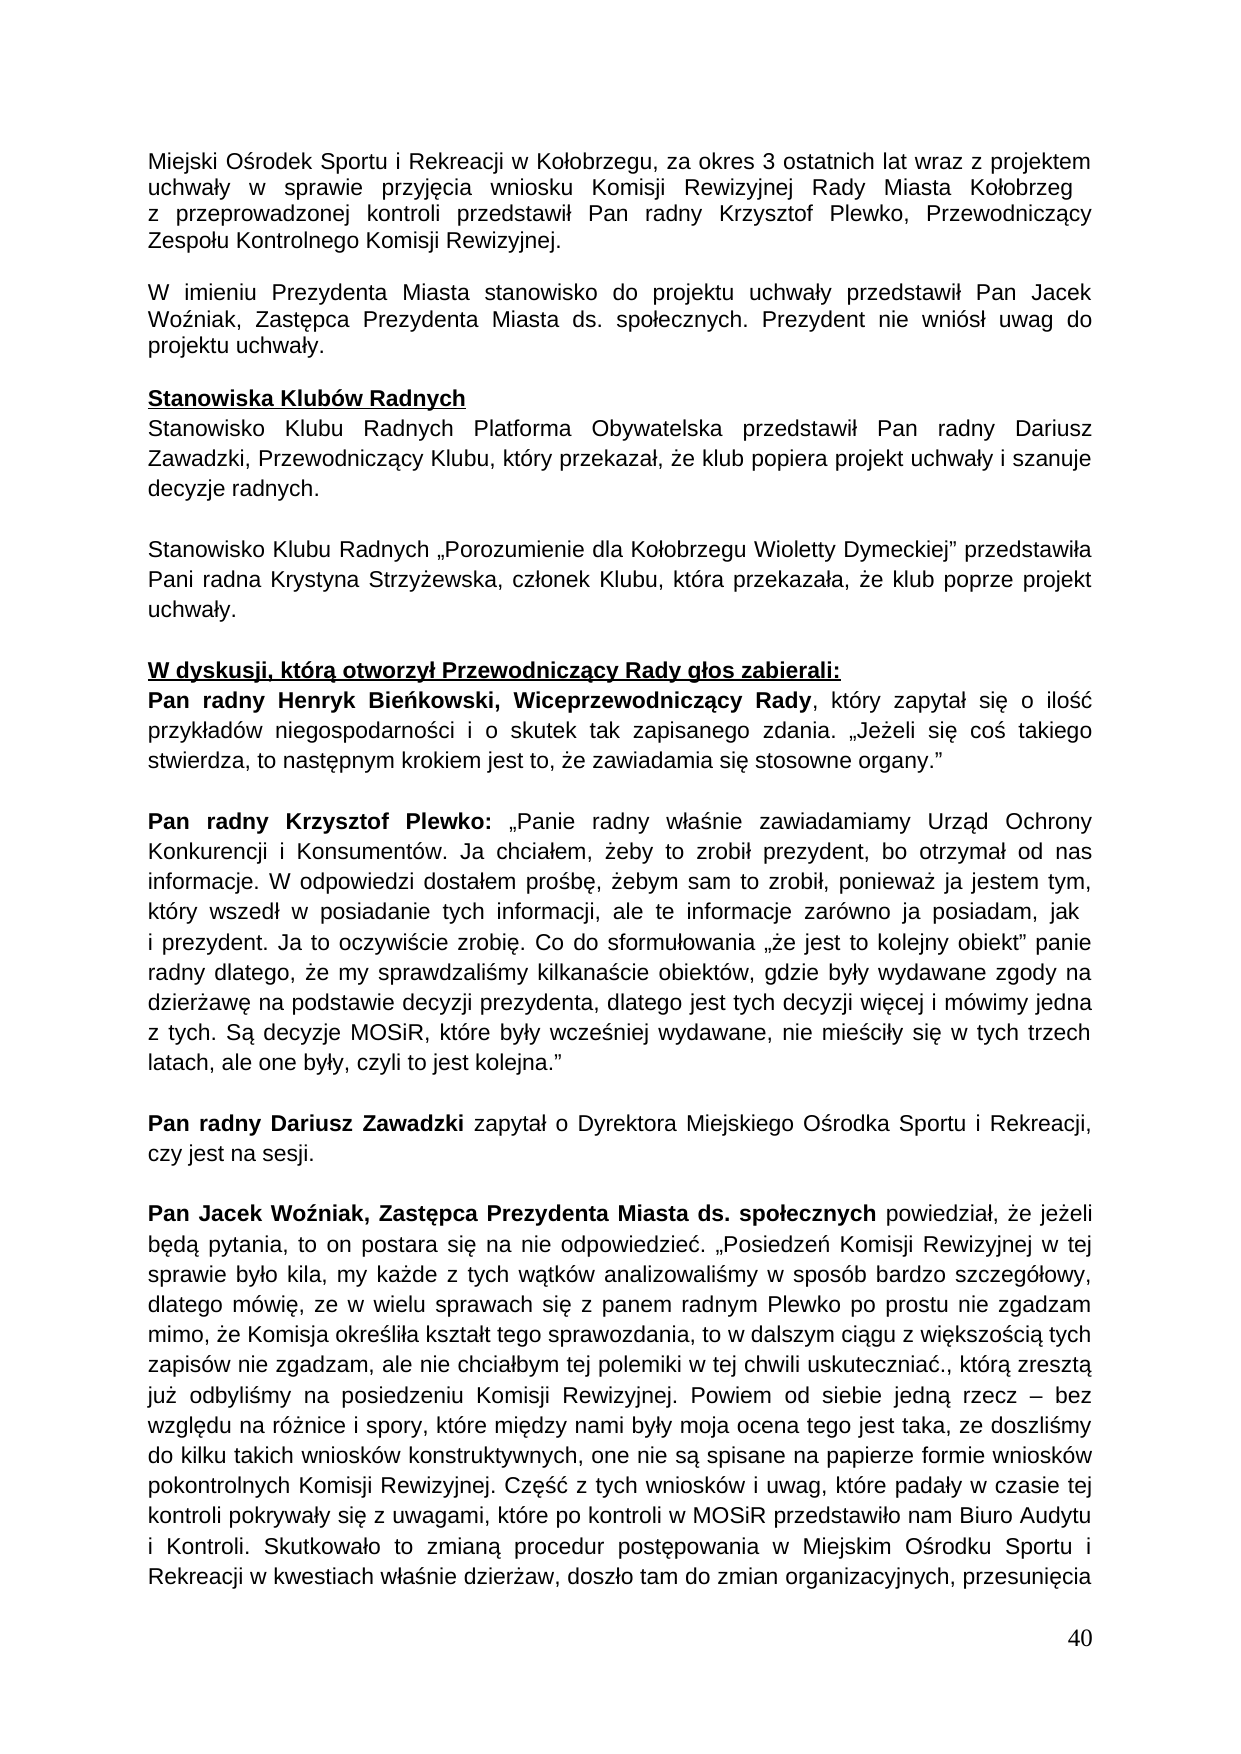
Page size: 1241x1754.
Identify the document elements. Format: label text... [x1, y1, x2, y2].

list W dyskusji, którą otworzył Przewodniczący Rady głos zabierali: [148, 657, 1093, 683]
list Pan radny Krzysztof Plewko: „Panie radny właśnie zawiadamiamy Urząd Ochrony Konkurencji i Konsumentów. Ja chciałem, żeby to zrobił prezydent, bo otrzymał od nas informacje. W odpowiedzi dostałem prośbę, żebym sam to zrobił, ponieważ ja jestem tym, który wszedł w posiadanie tych informacji, ale te informacje zarówno ja posiadam, jak i prezydent. Ja to oczywiście zrobię. Co do sformułowania „że jest to kolejny obiekt” panie radny dlatego, że my sprawdzaliśmy kilkanaście obiektów, gdzie były wydawane zgody na dzierżawę na podstawie decyzji prezydenta, dlatego jest tych decyzji więcej i mówimy jedna z tych. Są decyzje MOSiR, które były wcześniej wydawane, nie mieściły się w tych trzech latach, ale one były, czyli to jest kolejna.” [148, 808, 1093, 1076]
text W imieniu Prezydenta Miasta stanowisko do projektu uchwały przedstawił Pan Jacek Woźniak, Zastępca Prezydenta Miasta ds. społecznych. Prezydent nie wniósł uwag do projektu uchwały. [148, 279, 1093, 358]
list Stanowisko Klubu Radnych „Porozumienie dla Kołobrzegu Wioletty Dymeckiej” przedstawiła Pani radna Krystyna Strzyżewska, członek Klubu, która przekazała, że klub poprze projekt uchwały. [148, 536, 1093, 623]
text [148, 148, 1093, 253]
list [148, 1200, 1093, 1589]
list Stanowisko Klubu Radnych Platforma Obywatelska przedstawił Pan radny Dariusz Zawadzki, Przewodniczący Klubu, który przekazał, że klub popiera projekt uchwały i szanuje decyzje radnych. [148, 415, 1093, 502]
list Stanowiska Klubów Radnych [148, 385, 1093, 411]
list Pan radny Henryk Bieńkowski, Wiceprzewodniczący Rady, który zapytał się o ilość przykładów niegospodarności i o skutek tak zapisanego zdania. „Jeżeli się coś takiego stwierdza, to następnym krokiem jest to, że zawiadamia się stosowne organy.” [148, 687, 1093, 774]
list Pan radny Dariusz Zawadzki zapytał o Dyrektora Miejskiego Ośrodka Sportu i Rekreacji, czy jest na sesji. [148, 1110, 1093, 1166]
